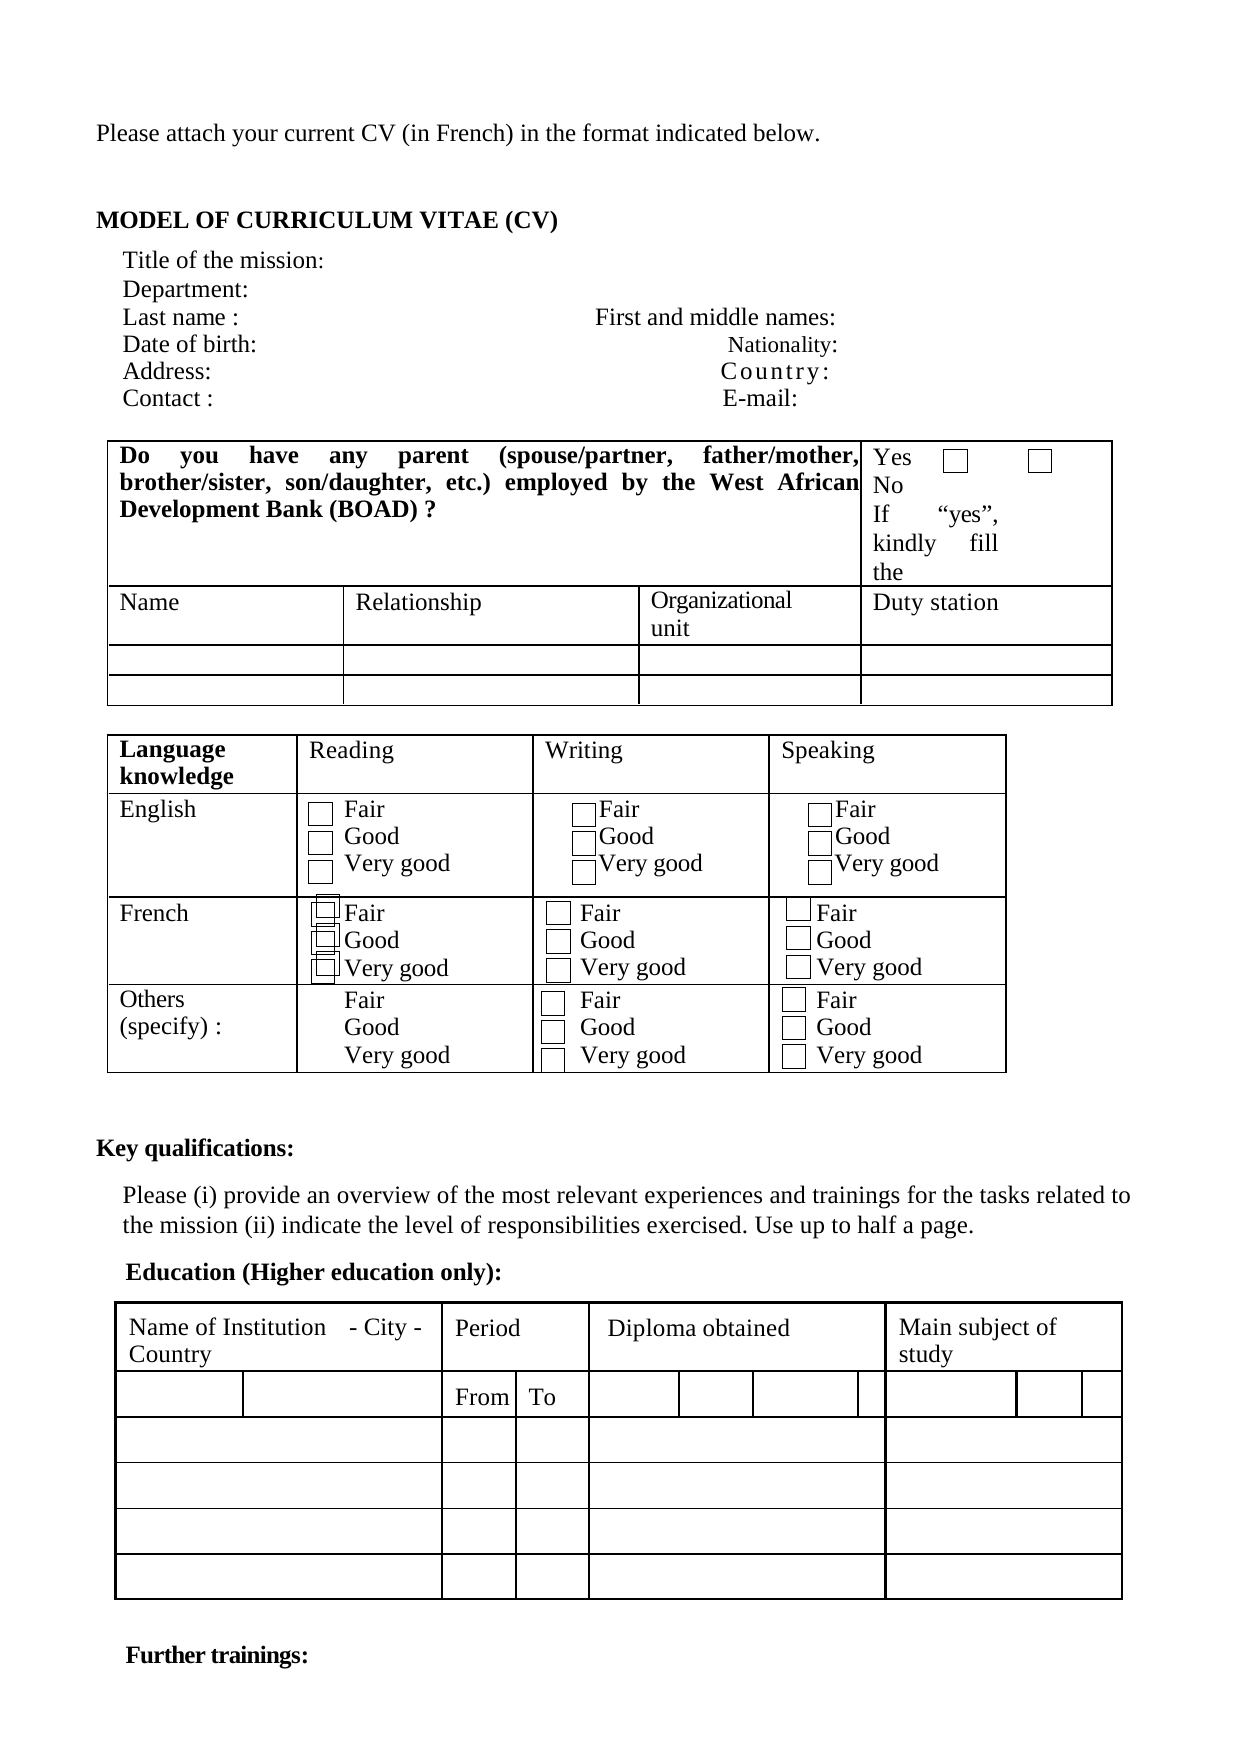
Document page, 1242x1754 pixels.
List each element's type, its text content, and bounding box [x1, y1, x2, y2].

text MODEL OF CURRICULUM VITAE (CV) [96, 206, 1146, 234]
table_header Speaking [770, 736, 1005, 792]
table_cell Fair Good Very good [298, 898, 532, 983]
table_cell Organizational unit [640, 587, 860, 644]
table_cell [517, 1463, 588, 1507]
text Key qualifications: [96, 1133, 1146, 1162]
table_header Yes No If “yes”, kindly fill the following: [862, 442, 1111, 585]
table_cell [117, 1509, 441, 1553]
table_cell [887, 1509, 1121, 1553]
table_cell [640, 676, 860, 704]
table_cell [590, 1509, 884, 1553]
table_cell [590, 1555, 884, 1598]
table_cell [517, 1555, 588, 1598]
table_cell From [443, 1372, 515, 1416]
table_header Reading [298, 736, 532, 792]
table_cell [443, 1555, 515, 1598]
table_cell [108, 675, 343, 704]
table_header Name of Institution - City - Country [117, 1304, 441, 1370]
table_cell [117, 1555, 441, 1598]
text Date of birth: Nationality: Address: Country: Contact : E-mail: [122, 331, 857, 412]
table_cell [443, 1418, 515, 1462]
table_cell [517, 1418, 588, 1462]
table_cell [640, 646, 860, 674]
table_header Writing [534, 736, 768, 792]
table_cell [117, 1418, 441, 1462]
table_header Period [443, 1304, 588, 1370]
table_cell [344, 676, 638, 704]
table_cell Fair Good Very good [770, 985, 1005, 1072]
text Further trainings: [125, 1641, 1146, 1668]
table_cell [754, 1372, 857, 1416]
table_cell [443, 1463, 515, 1507]
table_cell [244, 1372, 441, 1416]
table_cell [117, 1463, 441, 1507]
table_cell Fair Good Very good [534, 898, 768, 983]
table_cell [887, 1372, 1015, 1416]
table_cell [1083, 1372, 1121, 1416]
table_cell To [517, 1372, 588, 1416]
table_cell Fair Good Very good [534, 794, 768, 896]
table_cell Fair Good Very good [298, 985, 532, 1072]
table_cell Fair Good Very good [298, 794, 532, 896]
table_cell [344, 646, 638, 674]
text Last name : First and middle names: [122, 303, 1146, 331]
table_cell Duty station [862, 587, 1111, 644]
table_header Diploma obtained [590, 1304, 884, 1370]
text Title of the mission: Department: [122, 246, 343, 303]
table_cell [1018, 1372, 1081, 1416]
table_cell [887, 1555, 1121, 1598]
table_header Language knowledge [108, 736, 296, 792]
table_cell [887, 1418, 1121, 1462]
table_cell [443, 1509, 515, 1553]
table_header Do you have any parent (spouse/partner, father/mother, brother/sister, son/daughter, etc.) employed by the West African Development Bank (BOAD) ? [108, 442, 860, 585]
table_cell Relationship [344, 587, 638, 644]
table_cell [590, 1463, 884, 1507]
table_cell [887, 1463, 1121, 1507]
table_cell [862, 676, 1111, 704]
table_cell Fair Good Very good [534, 985, 768, 1072]
table_cell [117, 1372, 242, 1416]
table_cell [859, 1372, 884, 1416]
table_cell [517, 1509, 588, 1553]
table_cell [680, 1372, 752, 1416]
table_cell [590, 1372, 678, 1416]
text Please (i) provide an overview of the most relevant experiences and trainings for the tasks related to the mission (ii) indicate the level of responsibilities exercised. Use up to half a page. [122, 1180, 1146, 1239]
text Please attach your current CV (in French) in the format indicated below. [96, 118, 1146, 147]
table_cell Others (specify) : [108, 985, 296, 1072]
table_cell Fair Good Very good [770, 794, 1005, 896]
table_cell [862, 646, 1111, 674]
table_cell [590, 1418, 884, 1462]
table_cell Name [108, 586, 343, 644]
table_header Main subject of study [887, 1304, 1121, 1370]
table_cell French [108, 897, 296, 983]
table_cell English [108, 794, 296, 896]
table_cell [108, 645, 343, 674]
text Education (Higher education only): [125, 1257, 667, 1284]
table_cell Fair Good Very good [770, 898, 1005, 983]
